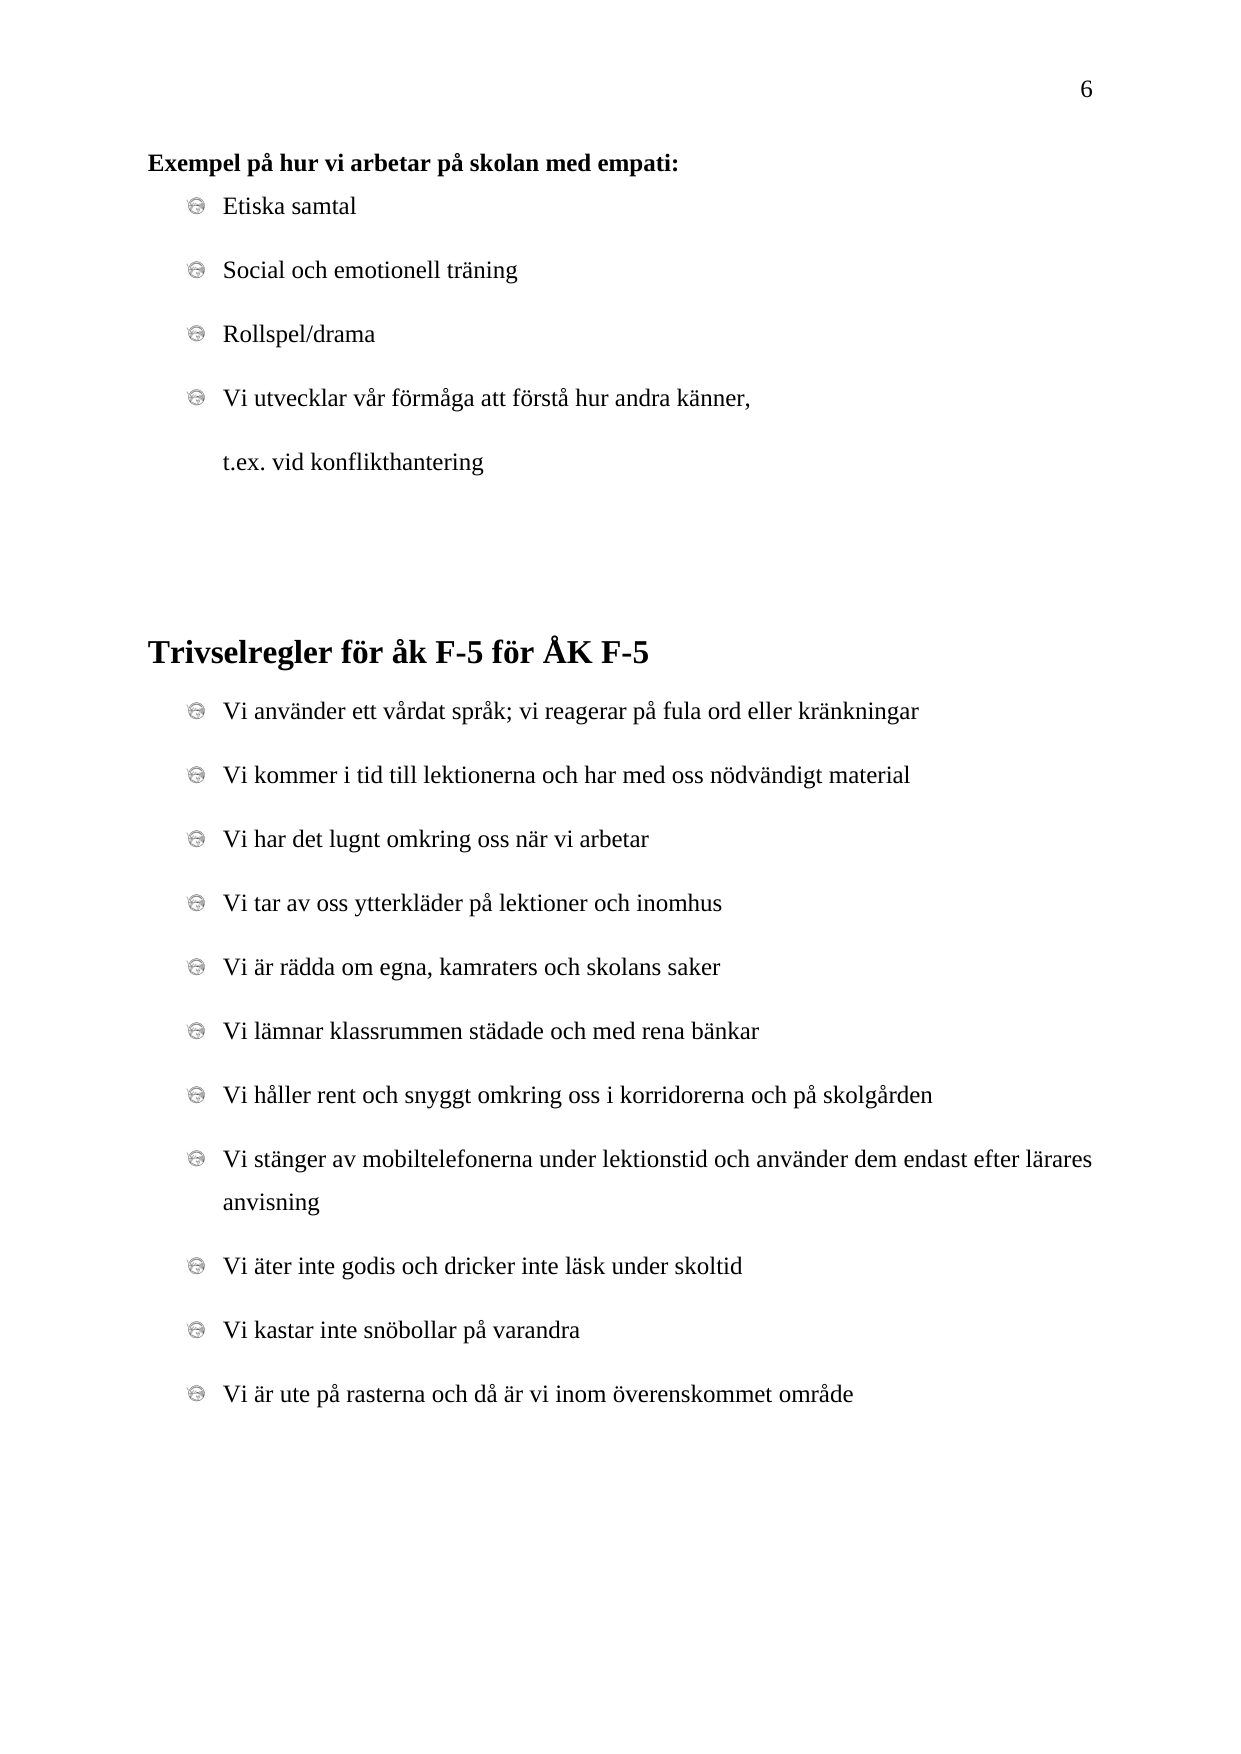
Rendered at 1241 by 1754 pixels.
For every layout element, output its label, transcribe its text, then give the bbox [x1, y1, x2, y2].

picture [186, 261, 206, 279]
picture [186, 702, 206, 720]
text t.ex. vid konflikthantering [223, 447, 1093, 475]
picture [186, 1257, 206, 1275]
picture [186, 1150, 206, 1167]
list Vi är ute på rasterna och då är vi inom överenskommet område [185, 1379, 1093, 1407]
list Vi har det lugnt omkring oss när vi arbetar [185, 824, 1093, 853]
picture [186, 197, 206, 215]
list Vi är rädda om egna, kamraters och skolans saker [185, 952, 1093, 981]
picture [186, 830, 206, 848]
picture [186, 389, 206, 406]
list Vi utvecklar vår förmåga att förstå hur andra känner, [185, 383, 1093, 411]
subtitle Trivselregler för åk F-5 för ÅK F-5 [148, 632, 1093, 671]
list Vi använder ett vårdat språk; vi reagerar på fula ord eller kränkningar [185, 696, 1093, 725]
list Etiska samtal [185, 191, 1093, 219]
picture [186, 325, 206, 342]
list Vi kommer i tid till lektionerna och har med oss nödvändigt material [185, 760, 1093, 789]
list Vi tar av oss ytterkläder på lektioner och inomhus [185, 888, 1093, 917]
list Vi kastar inte snöbollar på varandra [185, 1315, 1093, 1343]
text Exempel på hur vi arbetar på skolan med empati: [148, 148, 1093, 176]
list Vi stänger av mobiltelefonerna under lektionstid och använder dem endast efter lärares anvisning [185, 1144, 1093, 1216]
list Vi håller rent och snyggt omkring oss i korridorerna och på skolgården [185, 1080, 1093, 1108]
picture [186, 894, 206, 912]
picture [186, 1385, 206, 1402]
list Rollspel/drama [185, 319, 1093, 347]
list Vi lämnar klassrummen städade och med rena bänkar [185, 1016, 1093, 1044]
picture [186, 1022, 206, 1040]
picture [186, 1321, 206, 1339]
list Social och emotionell träning [185, 255, 1093, 283]
list Vi äter inte godis och dricker inte läsk under skoltid [185, 1251, 1093, 1279]
picture [186, 958, 206, 976]
picture [186, 1086, 206, 1104]
picture [186, 766, 206, 784]
